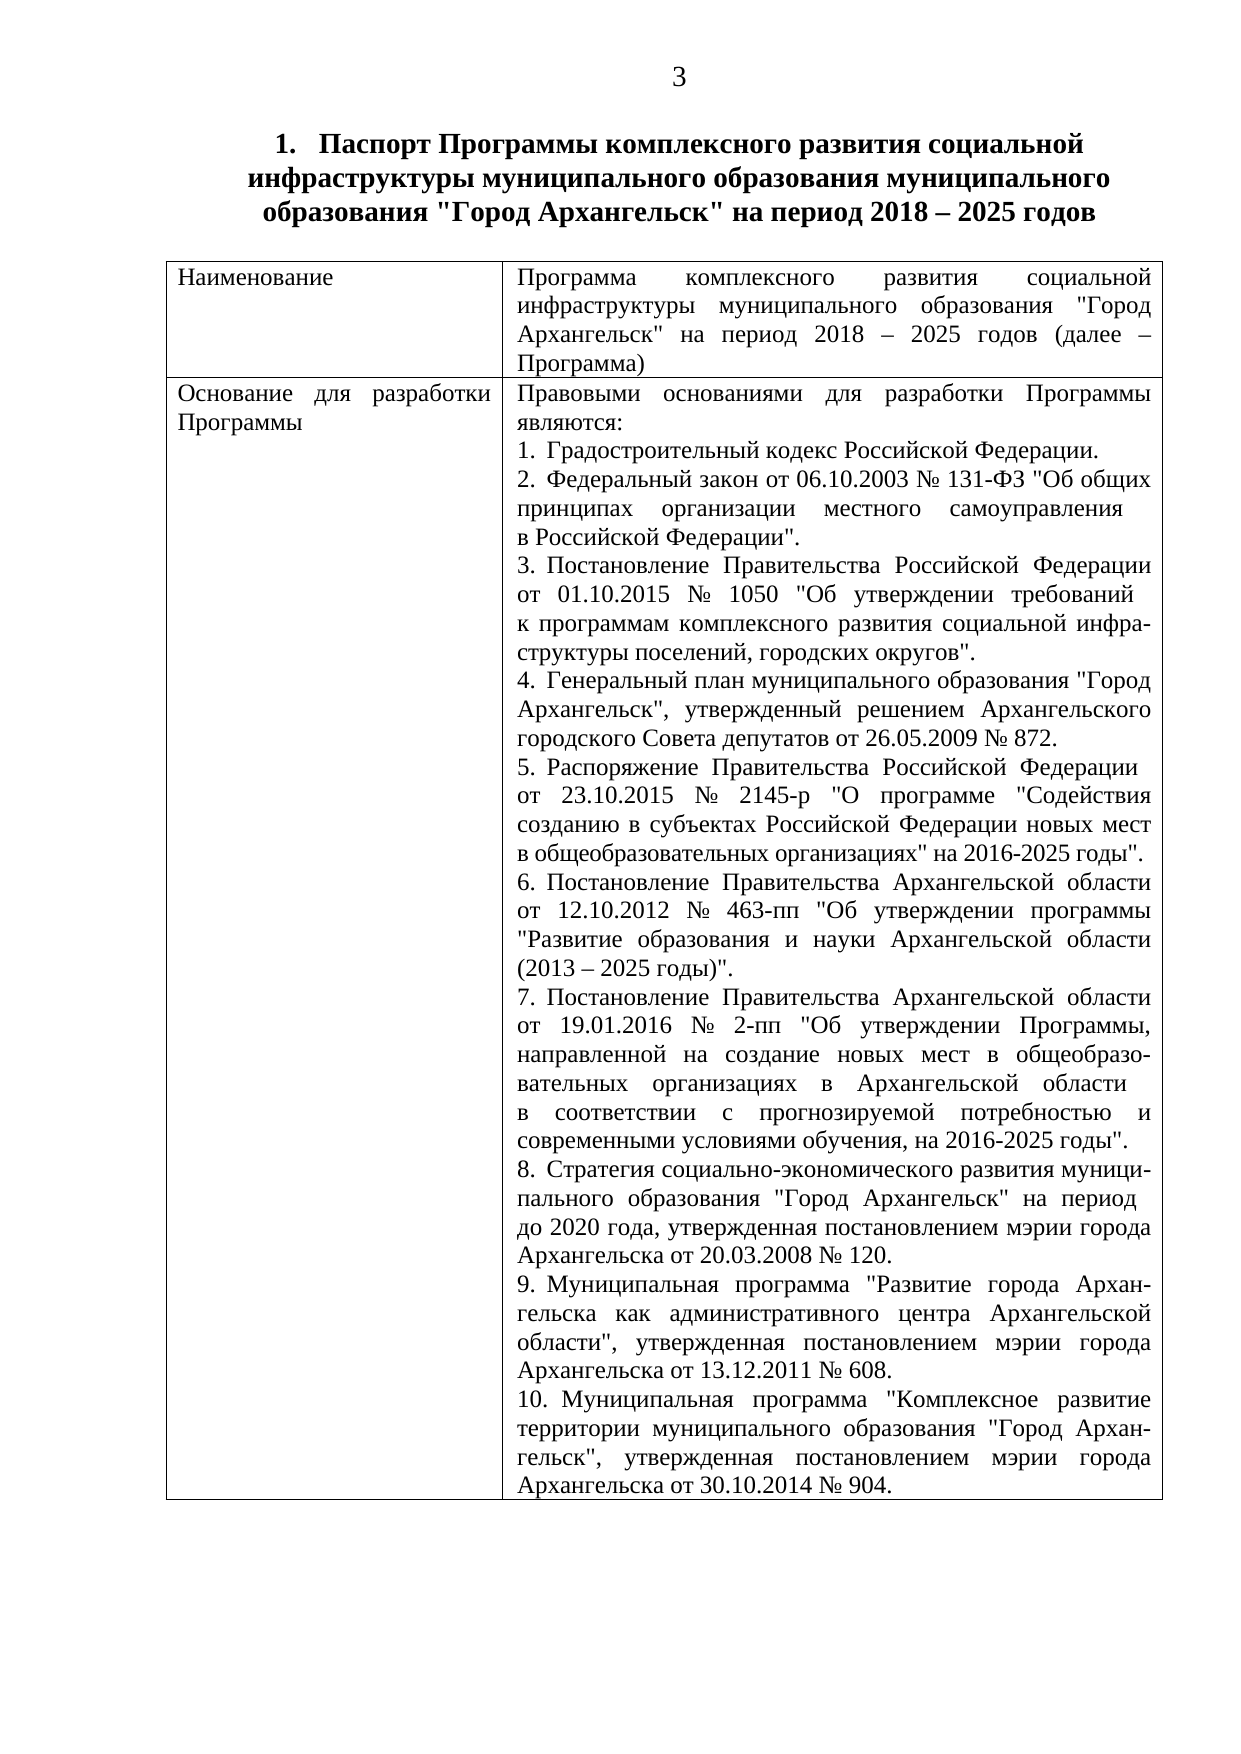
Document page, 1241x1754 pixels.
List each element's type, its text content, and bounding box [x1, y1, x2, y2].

table_cell Основание для разработки Программы [167, 378, 502, 1499]
list Паспорт Программы комплексного развития социальной инфраструктуры муниципального образования муниципального образования "Город Архангельск" на период 2018 – 2025 годов [177, 127, 1181, 227]
table_header Наименование [167, 262, 502, 377]
table_header Программа комплексного развития социальной инфраструктуры муниципального образования "Город Архангельск" на период 2018 – 2025 годов (далее – Программа) [503, 262, 1162, 377]
table_cell Правовыми основаниями для разработки Программы являются: Градостроительный кодекс Российской Федерации. Федеральный закон от 06.10.2003 № 131-ФЗ "Об общих принципах организации местного самоуправления в Российской Федерации". Постановление Правительства Российской Федерации от 01.10.2015 № 1050 "Об утверждении требований к программам комплексного развития социальной инфра-структуры поселений, городских округов". Генеральный план муниципального образования "Город Архангельск", утвержденный решением Архангельского городского Совета депутатов от 26.05.2009 № 872. Распоряжение Правительства Российской Федерации от 23.10.2015 № 2145-р "О программе "Содействия созданию в субъектах Российской Федерации новых мест в общеобразовательных организациях" на 2016-2025 годы". Постановление Правительства Архангельской области от 12.10.2012 № 463-пп "Об утверждении программы "Развитие образования и науки Архангельской области (2013 – 2025 годы)". Постановление Правительства Архангельской области от 19.01.2016 № 2-пп "Об утверждении Программы, направленной на создание новых мест в общеобразо-вательных организациях в Архангельской области в соответствии с прогнозируемой потребностью и современными условиями обучения, на 2016-2025 годы". Стратегия социально-экономического развития муници-пального образования "Город Архангельск" на период до 2020 года, утвержденная постановлением мэрии города Архангельска от 20.03.2008 № 120. Муниципальная программа "Развитие города Архан-гельска как административного центра Архангельской области", утвержденная постановлением мэрии города Архангельска от 13.12.2011 № 608. Муниципальная программа "Комплексное развитие территории муниципального образования "Город Архан-гельск", утвержденная постановлением мэрии города Архангельска от 30.10.2014 № 904. [503, 378, 1162, 1499]
